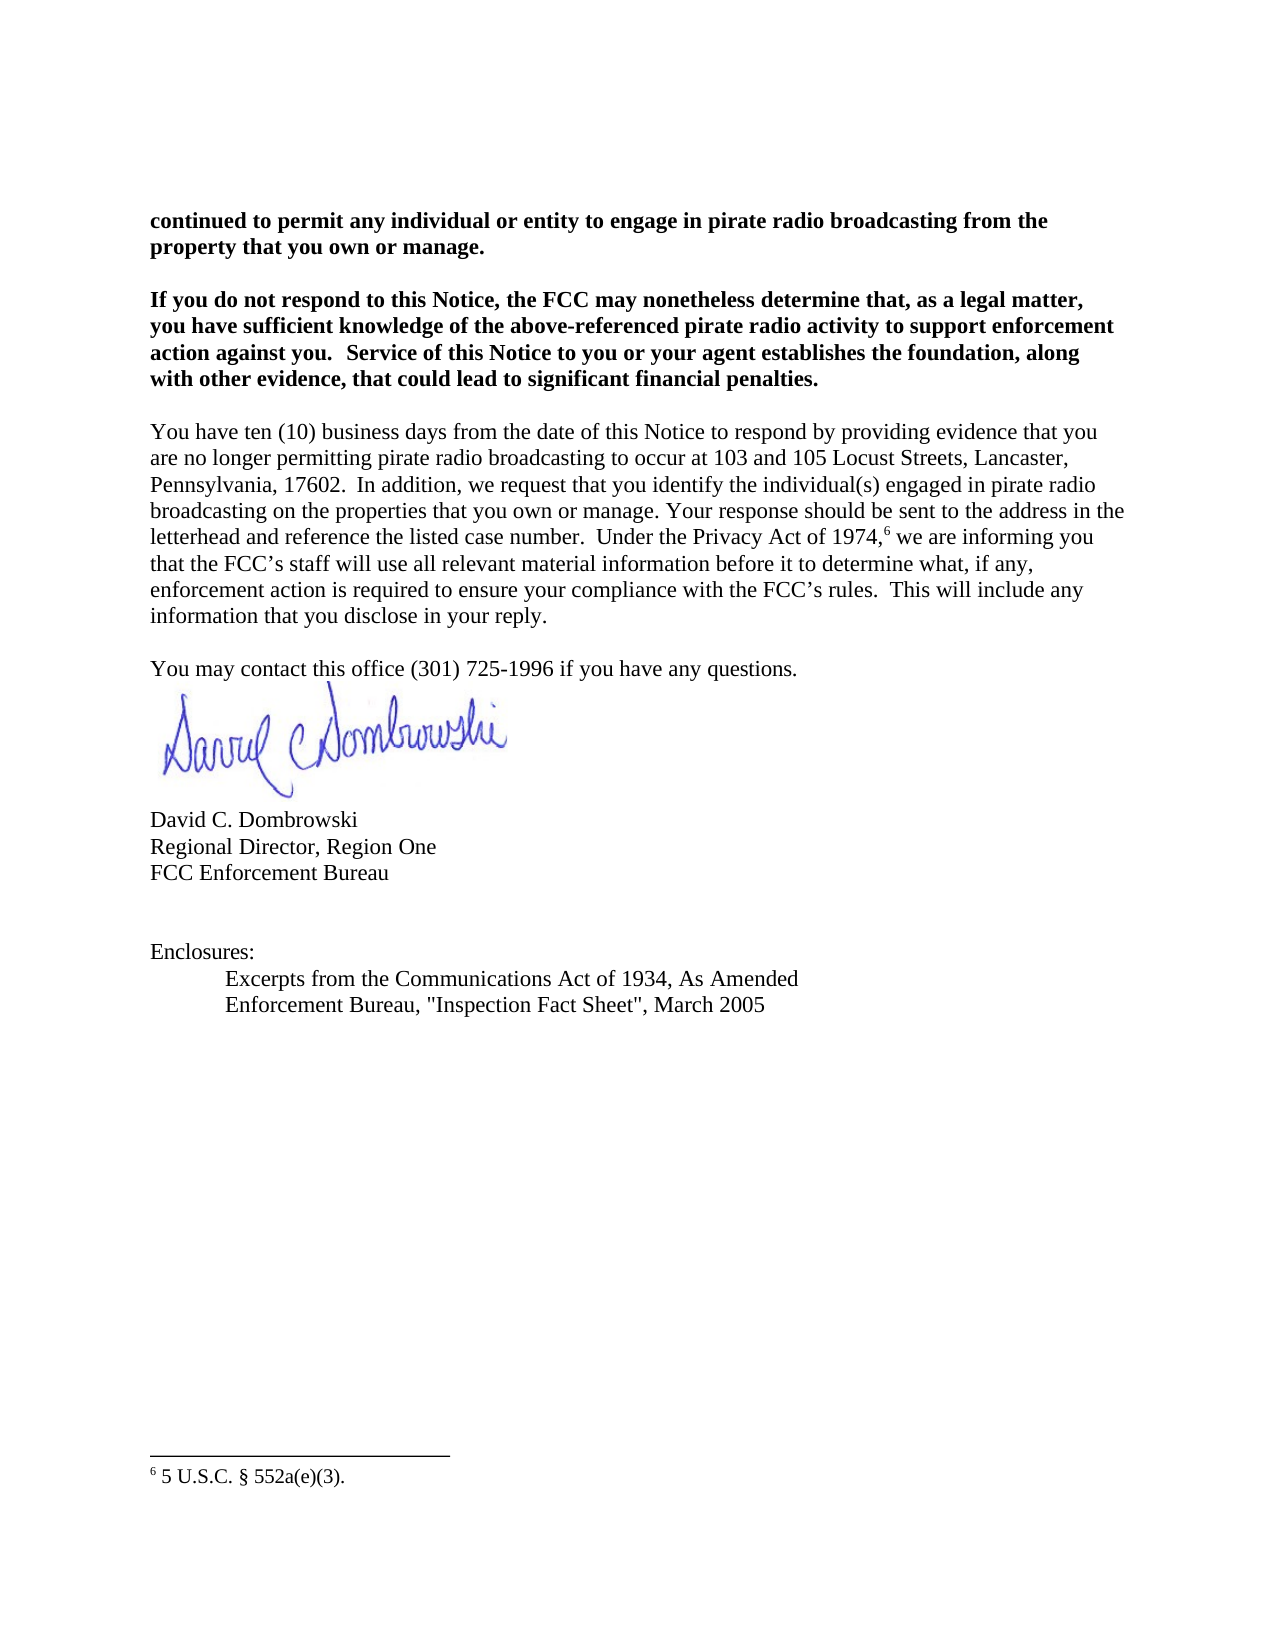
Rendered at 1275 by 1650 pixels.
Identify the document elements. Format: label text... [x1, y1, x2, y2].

subtitle continued to permit any individual or entity to engage in pirate radio broadcasting from the property that you own or manage. [150, 207, 1123, 260]
text Excerpts from the Communications Act of 1934, As Amended Enforcement Bureau, "Inspection Fact Sheet", March 2005 [225, 964, 841, 1017]
text David C. Dombrowski Regional Director, Region One FCC Enforcement Bureau [150, 806, 439, 885]
text If you do not respond to this Notice, the FCC may nonetheless determine that, as a legal matter, you have sufficient knowledge of the above-referenced pirate radio activity to support enforcement action against you. Service of this Notice to you or your agent establishes the foundation, along with other evidence, that could lead to significant financial penalties. [150, 286, 1123, 392]
picture [157, 681, 508, 802]
text Enclosures: [150, 938, 1135, 964]
text You have ten (10) business days from the date of this Notice to respond by providing evidence that you are no longer permitting pirate radio broadcasting to occur at 103 and 105 Locust Streets, Lancaster, Pennsylvania, 17602. In addition, we request that you identify the individual(s) engaged in pirate radio broadcasting on the properties that you own or manage. Your response should be sent to the address in the letterhead and reference the listed case number. Under the Privacy Act of 1974,6 we are informing you that the FCC’s staff will use all relevant material information before it to determine what, if any, enforcement action is required to ensure your compliance with the FCC’s rules. This will include any information that you disclose in your reply. [150, 418, 1125, 629]
text You may contact this office (301) 725-1996 if you have any questions. [150, 655, 1135, 682]
